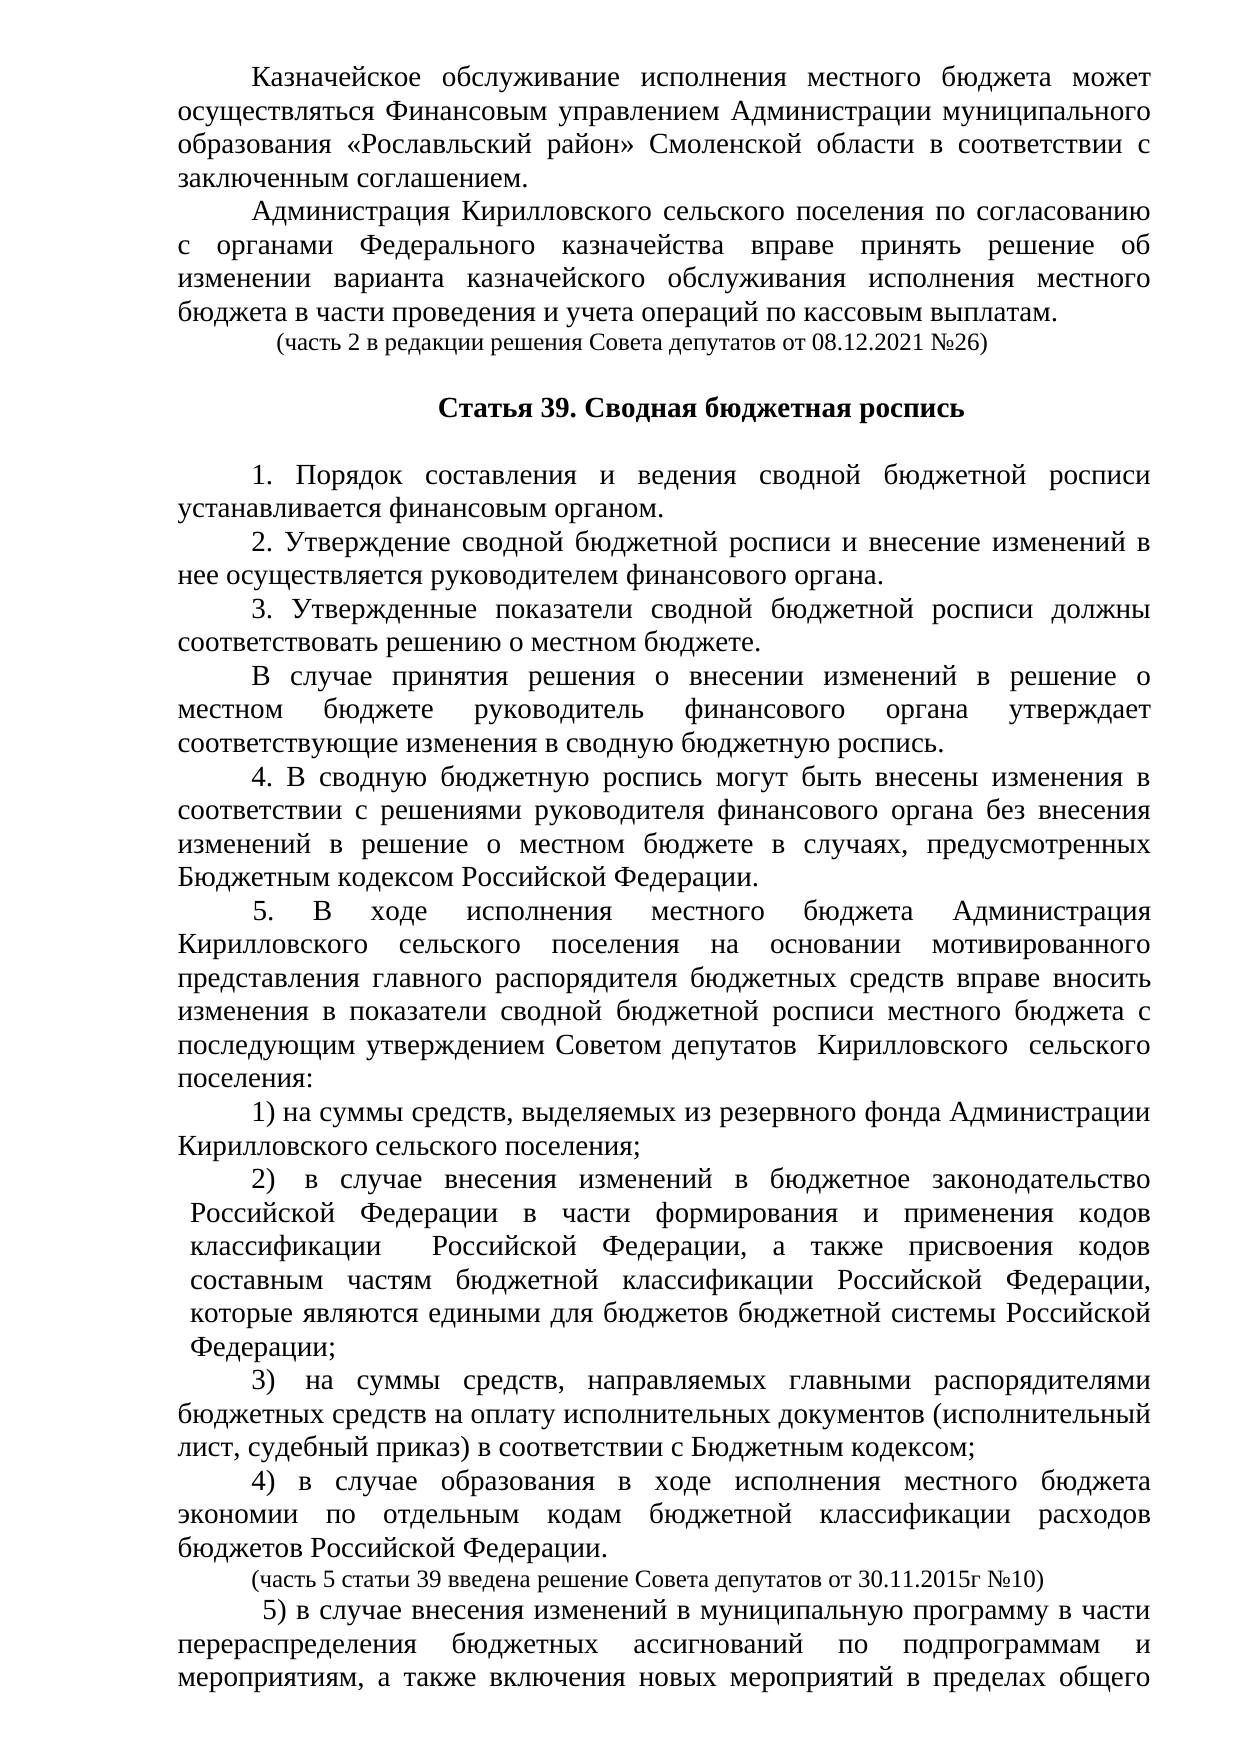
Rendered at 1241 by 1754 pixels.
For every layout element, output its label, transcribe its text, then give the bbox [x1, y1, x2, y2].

text 4. В сводную бюджетную роспись могут быть внесены изменения в соответствии с решениями руководителя финансового органа без внесения изменений в решение о местном бюджете в случаях, предусмотренных Бюджетным кодексом Российской Федерации. [177, 759, 1152, 893]
text 1) на суммы средств, выделяемых из резервного фонда Администрации Кирилловского сельского поселения; [177, 1094, 1152, 1161]
text (часть 2 в редакции решения Совета депутатов от 08.12.2021 №26) [177, 327, 1152, 356]
title (часть 5 статьи 39 введена решение Совета депутатов от 30.11.2015г №10) [177, 1564, 1152, 1592]
text 4) в случае образования в ходе исполнения местного бюджета экономии по отдельным кодам бюджетной классификации расходов бюджетов Российской Федерации. [177, 1463, 1152, 1564]
text 1. Порядок составления и ведения сводной бюджетной росписи устанавливается финансовым органом. [177, 457, 1152, 524]
text 3) на суммы средств, направляемых главными распорядителями бюджетных средств на оплату исполнительных документов (исполнительный лист, судебный приказ) в соответствии с Бюджетным кодексом; [177, 1362, 1152, 1463]
text 3. Утвержденные показатели сводной бюджетной росписи должны соответствовать решению о местном бюджете. [177, 591, 1152, 658]
text 5. В ходе исполнения местного бюджета Администрация Кирилловского сельского поселения на основании мотивированного представления главного распорядителя бюджетных средств вправе вносить изменения в показатели сводной бюджетной росписи местного бюджета с последующим утверждением Советом депутатов Кирилловского сельского поселения: [177, 893, 1152, 1094]
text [177, 1592, 1152, 1693]
text Администрация Кирилловского сельского поселения по согласованию с органами Федерального казначейства вправе принять решение об изменении варианта казначейского обслуживания исполнения местного бюджета в части проведения и учета операций по кассовым выплатам. [177, 193, 1152, 327]
text 2) в случае внесения изменений в бюджетное законодательство Российской Федерации в части формирования и применения кодов классификации Российской Федерации, а также присвоения кодов составным частям бюджетной классификации Российской Федерации, которые являются едиными для бюджетов бюджетной системы Российской Федерации; [190, 1161, 1152, 1362]
text Статья 39. Сводная бюджетная роспись [177, 390, 1152, 423]
text В случае принятия решения о внесении изменений в решение о местном бюджете руководитель финансового органа утверждает соответствующие изменения в сводную бюджетную роспись. [177, 658, 1152, 759]
text 2. Утверждение сводной бюджетной росписи и внесение изменений в нее осуществляется руководителем финансового органа. [177, 524, 1152, 591]
text Казначейское обслуживание исполнения местного бюджета может осуществляться Финансовым управлением Администрации муниципального образования «Рославльский район» Смоленской области в соответствии с заключенным соглашением. [177, 59, 1152, 193]
